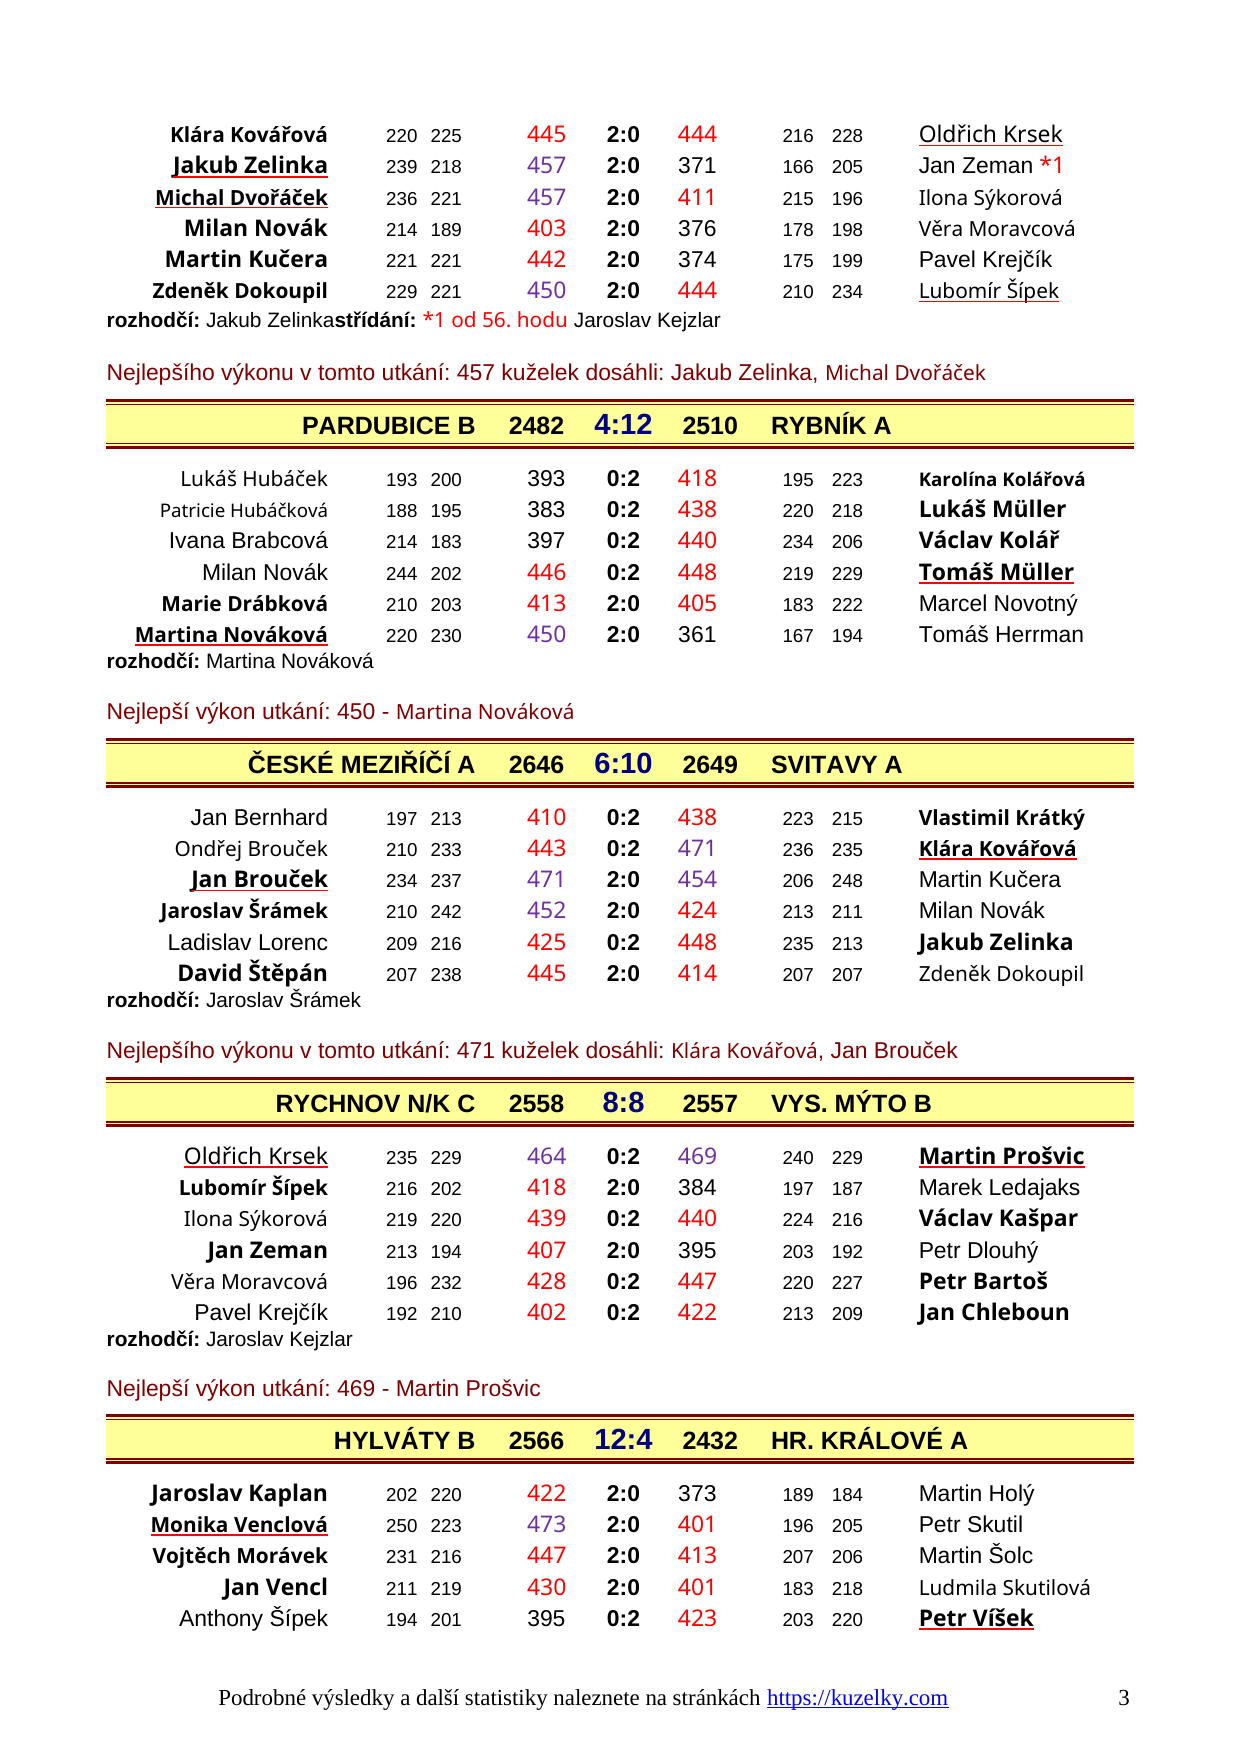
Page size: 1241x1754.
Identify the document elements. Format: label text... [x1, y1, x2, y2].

text rozhodčí: Jaroslav Šrámek [106, 988, 1134, 1012]
text Věra Moravcová 196 232 428 0:2 447 220 227 Petr Bartoš [106, 1265, 1134, 1296]
text Nejlepší výkon utkání: 469 - Martin Prošvic [106, 1375, 1134, 1402]
text Lubomír Šípek 216 202 418 2:0 384 197 187 Marek Ledajaks [106, 1171, 1134, 1202]
text Milan Novák 244 202 446 0:2 448 219 229 Tomáš Müller [106, 555, 1134, 587]
text David Štěpán 207 238 445 2:0 414 207 207 Zdeněk Dokoupil [106, 957, 1134, 988]
text rozhodčí: Martina Nováková [106, 649, 1134, 673]
text Klára Kovářová 220 225 445 2:0 444 216 228 Oldřich Krsek [106, 118, 1134, 149]
text Jakub Zelinka 239 218 457 2:0 371 166 205 Jan Zeman *1 [106, 149, 1134, 181]
text Jan Bernhard 197 213 410 0:2 438 223 215 Vlastimil Krátký [106, 801, 1134, 832]
text Pardubice B 2482 4:12 2510 Rybník A [106, 405, 1134, 443]
text Jan Brouček 234 237 471 2:0 454 206 248 Martin Kučera [106, 863, 1134, 894]
text Marie Drábková 210 203 413 2:0 405 183 222 Marcel Novotný [106, 587, 1134, 618]
text Michal Dvořáček 236 221 457 2:0 411 215 196 Ilona Sýkorová [106, 181, 1134, 212]
text Zdeněk Dokoupil 229 221 450 2:0 444 210 234 Lubomír Šípek [106, 274, 1134, 306]
text Nejlepší výkon utkání: 450 - Martina Nováková [106, 697, 1134, 726]
text Nejlepšího výkonu v tomto utkání: 457 kuželek dosáhli: Jakub Zelinka, Michal Dvořáček [106, 358, 1134, 386]
text České Meziříčí A 2646 6:10 2649 Svitavy A [106, 744, 1134, 782]
text Jan Zeman 213 194 407 2:0 395 203 192 Petr Dlouhý [106, 1233, 1134, 1265]
text Rychnov n/K C 2558 8:8 2557 Vys. Mýto B [106, 1083, 1134, 1121]
text Martin Kučera 221 221 442 2:0 374 175 199 Pavel Krejčík [106, 243, 1134, 274]
text Jaroslav Šrámek 210 242 452 2:0 424 213 211 Milan Novák [106, 894, 1134, 926]
text Anthony Šípek 194 201 395 0:2 423 203 220 Petr Víšek [106, 1602, 1134, 1633]
text Vojtěch Morávek 231 216 447 2:0 413 207 206 Martin Šolc [106, 1539, 1134, 1571]
text Ivana Brabcová 214 183 397 0:2 440 234 206 Václav Kolář [106, 524, 1134, 555]
text Jaroslav Kaplan 202 220 422 2:0 373 189 184 Martin Holý [106, 1477, 1134, 1508]
text Monika Venclová 250 223 473 2:0 401 196 205 Petr Skutil [106, 1508, 1134, 1539]
text Ondřej Brouček 210 233 443 0:2 471 236 235 Klára Kovářová [106, 832, 1134, 863]
text Lukáš Hubáček 193 200 393 0:2 418 195 223 Karolína Kolářová [106, 462, 1134, 493]
text Nejlepšího výkonu v tomto utkání: 471 kuželek dosáhli: Klára Kovářová, Jan Brouček [106, 1036, 1134, 1064]
text rozhodčí: Jaroslav Kejzlar [106, 1327, 1134, 1351]
text Oldřich Krsek 235 229 464 0:2 469 240 229 Martin Prošvic [106, 1140, 1134, 1171]
text Martina Nováková 220 230 450 2:0 361 167 194 Tomáš Herrman [106, 618, 1134, 649]
text Ilona Sýkorová 219 220 439 0:2 440 224 216 Václav Kašpar [106, 1202, 1134, 1233]
text Milan Novák 214 189 403 2:0 376 178 198 Věra Moravcová [106, 212, 1134, 243]
text Patricie Hubáčková 188 195 383 0:2 438 220 218 Lukáš Müller [106, 493, 1134, 524]
text Ladislav Lorenc 209 216 425 0:2 448 235 213 Jakub Zelinka [106, 926, 1134, 957]
text rozhodčí: Jakub Zelinkastřídání: *1 od 56. hodu Jaroslav Kejzlar [106, 306, 1134, 334]
text Hylváty B 2566 12:4 2432 Hr. Králové A [106, 1420, 1134, 1458]
text Jan Vencl 211 219 430 2:0 401 183 218 Ludmila Skutilová [106, 1571, 1134, 1602]
text Pavel Krejčík 192 210 402 0:2 422 213 209 Jan Chleboun [106, 1296, 1134, 1327]
